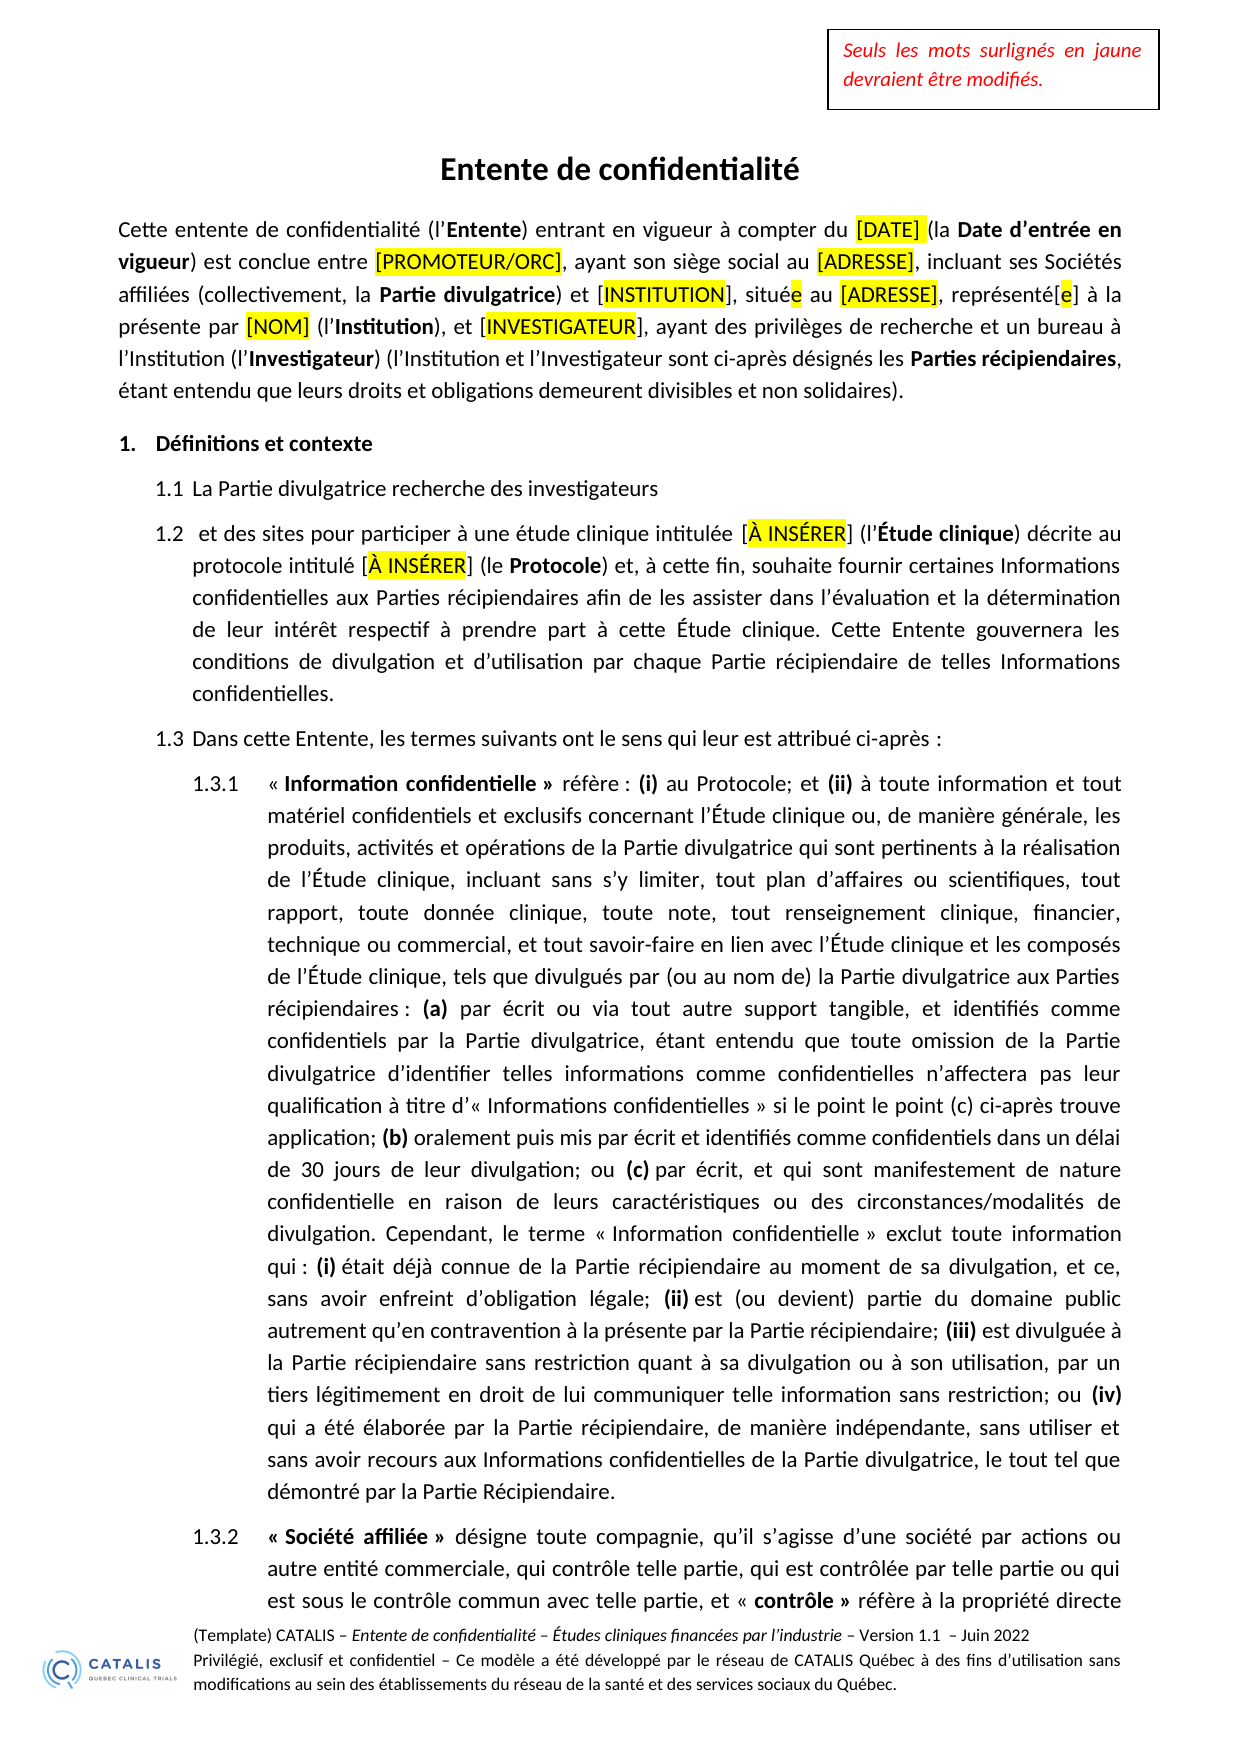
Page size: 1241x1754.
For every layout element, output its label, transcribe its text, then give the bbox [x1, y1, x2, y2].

list La Partie divulgatrice recherche des investigateurs [154, 474, 1122, 502]
list « Information confidentielle » réfère : (i) au Protocole; et (ii) à toute information et tout matériel confidentiels et exclusifs concernant l’Étude clinique ou, de manière générale, les produits, activités et opérations de la Partie divulgatrice qui sont pertinents à la réalisation de l’Étude clinique, incluant sans s’y limiter, tout plan d’affaires ou scientifiques, tout rapport, toute donnée clinique, toute note, tout renseignement clinique, financier, technique ou commercial, et tout savoir-faire en lien avec l’Étude clinique et les composés de l’Étude clinique, tels que divulgués par (ou au nom de) la Partie divulgatrice aux Parties récipiendaires : (a) par écrit ou via tout autre support tangible, et identifiés comme confidentiels par la Partie divulgatrice, étant entendu que toute omission de la Partie divulgatrice d’identifier telles informations comme confidentielles n’affectera pas leur qualification à titre d’« Informations confidentielles » si le point le point (c) ci-après trouve application; (b) oralement puis mis par écrit et identifiés comme confidentiels dans un délai de 30 jours de leur divulgation; ou (c) par écrit, et qui sont manifestement de nature confidentielle en raison de leurs caractéristiques ou des circonstances/modalités de divulgation. Cependant, le terme « Information confidentielle » exclut toute information qui : (i) était déjà connue de la Partie récipiendaire au moment de sa divulgation, et ce, sans avoir enfreint d’obligation légale; (ii) est (ou devient) partie du domaine public autrement qu’en contravention à la présente par la Partie récipiendaire; (iii) est divulguée à la Partie récipiendaire sans restriction quant à sa divulgation ou à son utilisation, par un tiers légitimement en droit de lui communiquer telle information sans restriction; ou (iv) qui a été élaborée par la Partie récipiendaire, de manière indépendante, sans utiliser et sans avoir recours aux Informations confidentielles de la Partie divulgatrice, le tout tel que démontré par la Partie Récipiendaire. [192, 769, 1122, 1505]
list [192, 1522, 1122, 1614]
list et des sites pour participer à une étude clinique intitulée [À INSÉRER] (l’Étude clinique) décrite au protocole intitulé [À INSÉRER] (le Protocole) et, à cette fin, souhaite fournir certaines Informations confidentielles aux Parties récipiendaires afin de les assister dans l’évaluation et la détermination de leur intérêt respectif à prendre part à cette Étude clinique. Cette Entente gouvernera les conditions de divulgation et d’utilisation par chaque Partie récipiendaire de telles Informations confidentielles. [154, 519, 1122, 708]
list Dans cette Entente, les termes suivants ont le sens qui leur est attribué ci-après : [155, 724, 1122, 752]
text Cette entente de confidentialité (l’Entente) entrant en vigueur à compter du [DATE] (la Date d’entrée en vigueur) est conclue entre [PROMOTEUR/ORC], ayant son siège social au [ADRESSE], incluant ses Sociétés affiliées (collectivement, la Partie divulgatrice) et [INSTITUTION], située au [ADRESSE], représenté[e] à la présente par [NOM] (l’Institution), et [INVESTIGATEUR], ayant des privilèges de recherche et un bureau à l’Institution (l’Investigateur) (l’Institution et l’Investigateur sont ci-après désignés les Parties récipiendaires, étant entendu que leurs droits et obligations demeurent divisibles et non solidaires). [118, 215, 1122, 404]
picture [41, 1649, 180, 1690]
list Définitions et contexte [118, 429, 1122, 457]
text Entente de confidentialité [118, 148, 1122, 188]
